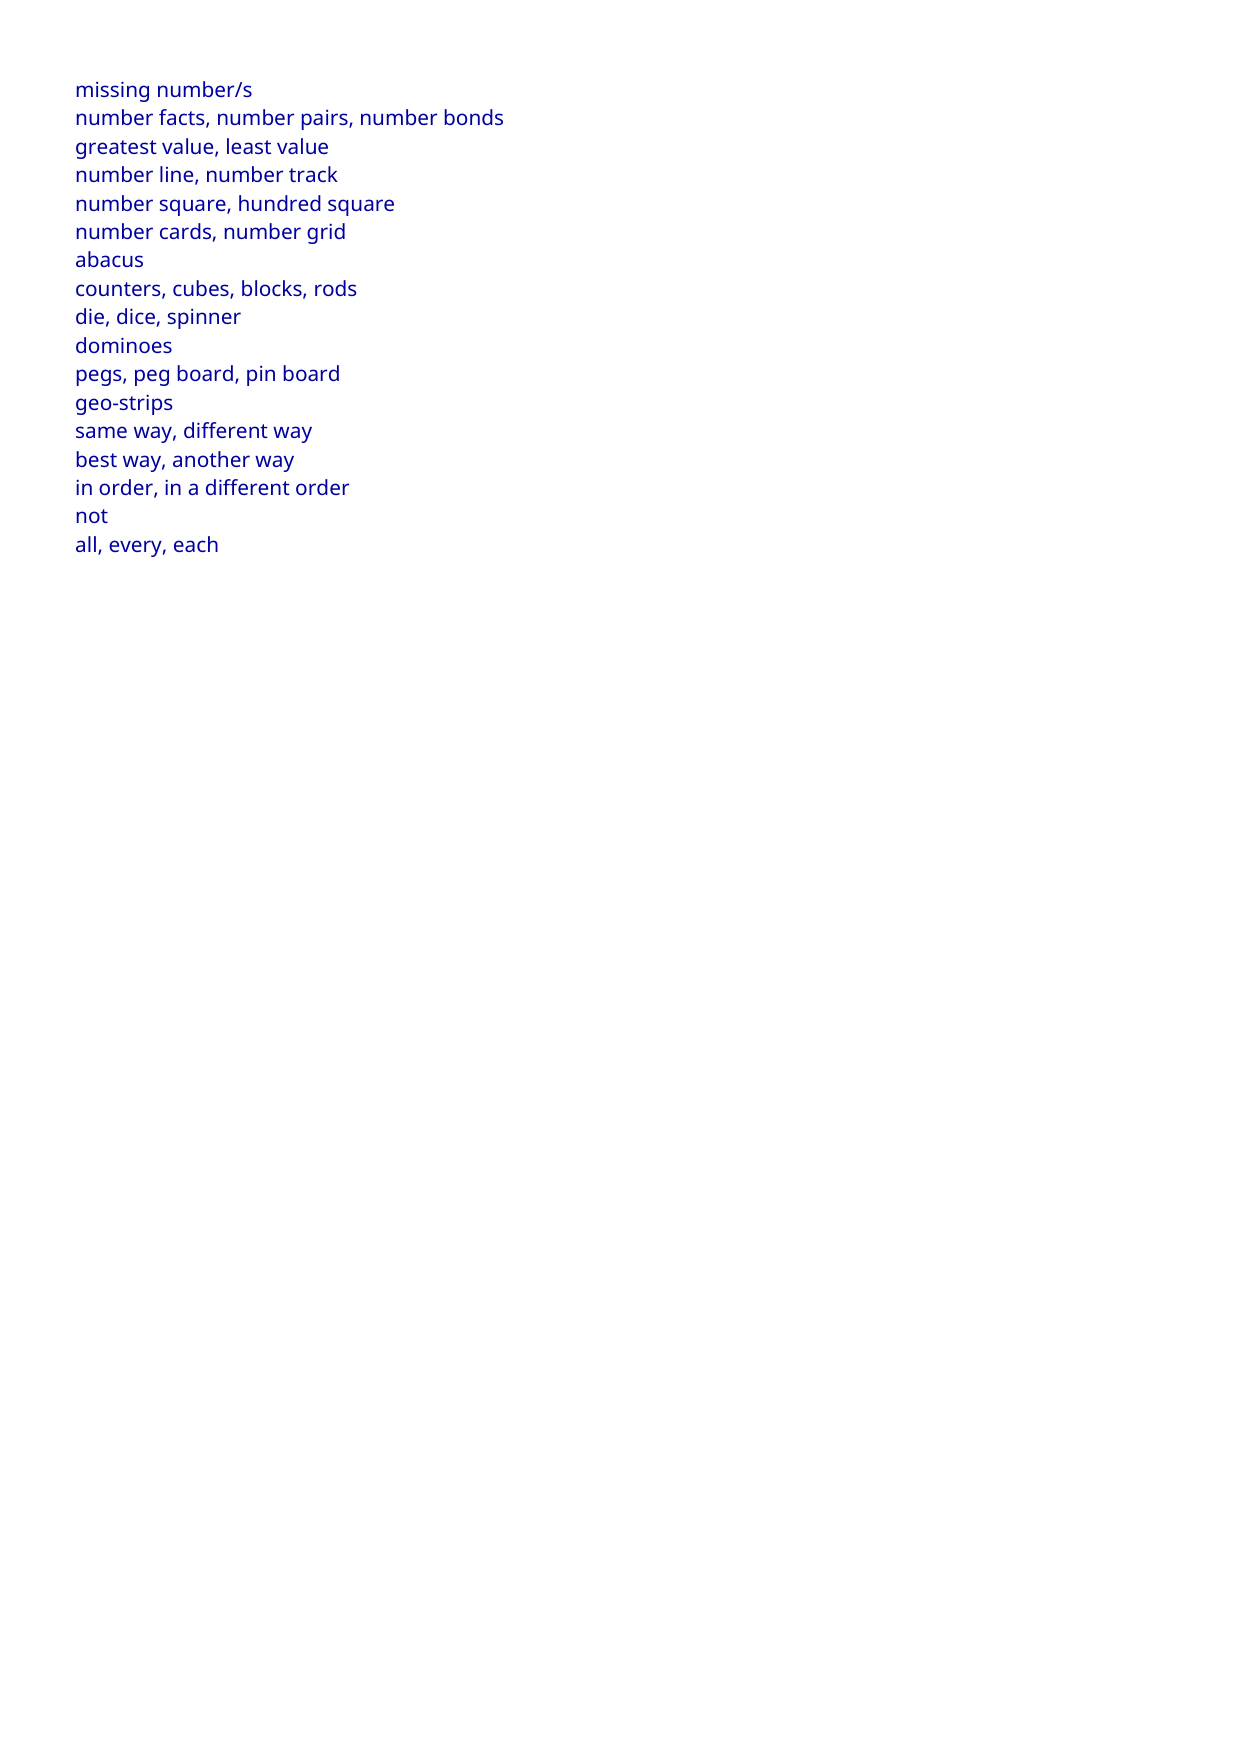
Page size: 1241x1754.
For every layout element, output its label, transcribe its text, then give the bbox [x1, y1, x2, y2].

text in order, in a different order [75, 473, 583, 502]
text pegs, peg board, pin board [75, 359, 583, 388]
text abacus [75, 246, 583, 274]
text number cards, number grid [75, 217, 583, 246]
text greatest value, least value [75, 132, 583, 160]
text all, every, each [75, 530, 583, 558]
text dominoes [75, 331, 583, 359]
text missing number/s [75, 75, 583, 103]
text number facts, number pairs, number bonds [75, 103, 583, 132]
text die, dice, spinner [75, 302, 583, 331]
text number line, number track [75, 160, 583, 189]
text best way, another way [75, 445, 583, 473]
text counters, cubes, blocks, rods [75, 274, 583, 302]
text not [75, 502, 583, 530]
text geo-strips [75, 388, 583, 416]
text same way, different way [75, 416, 583, 445]
text number square, hundred square [75, 189, 583, 217]
